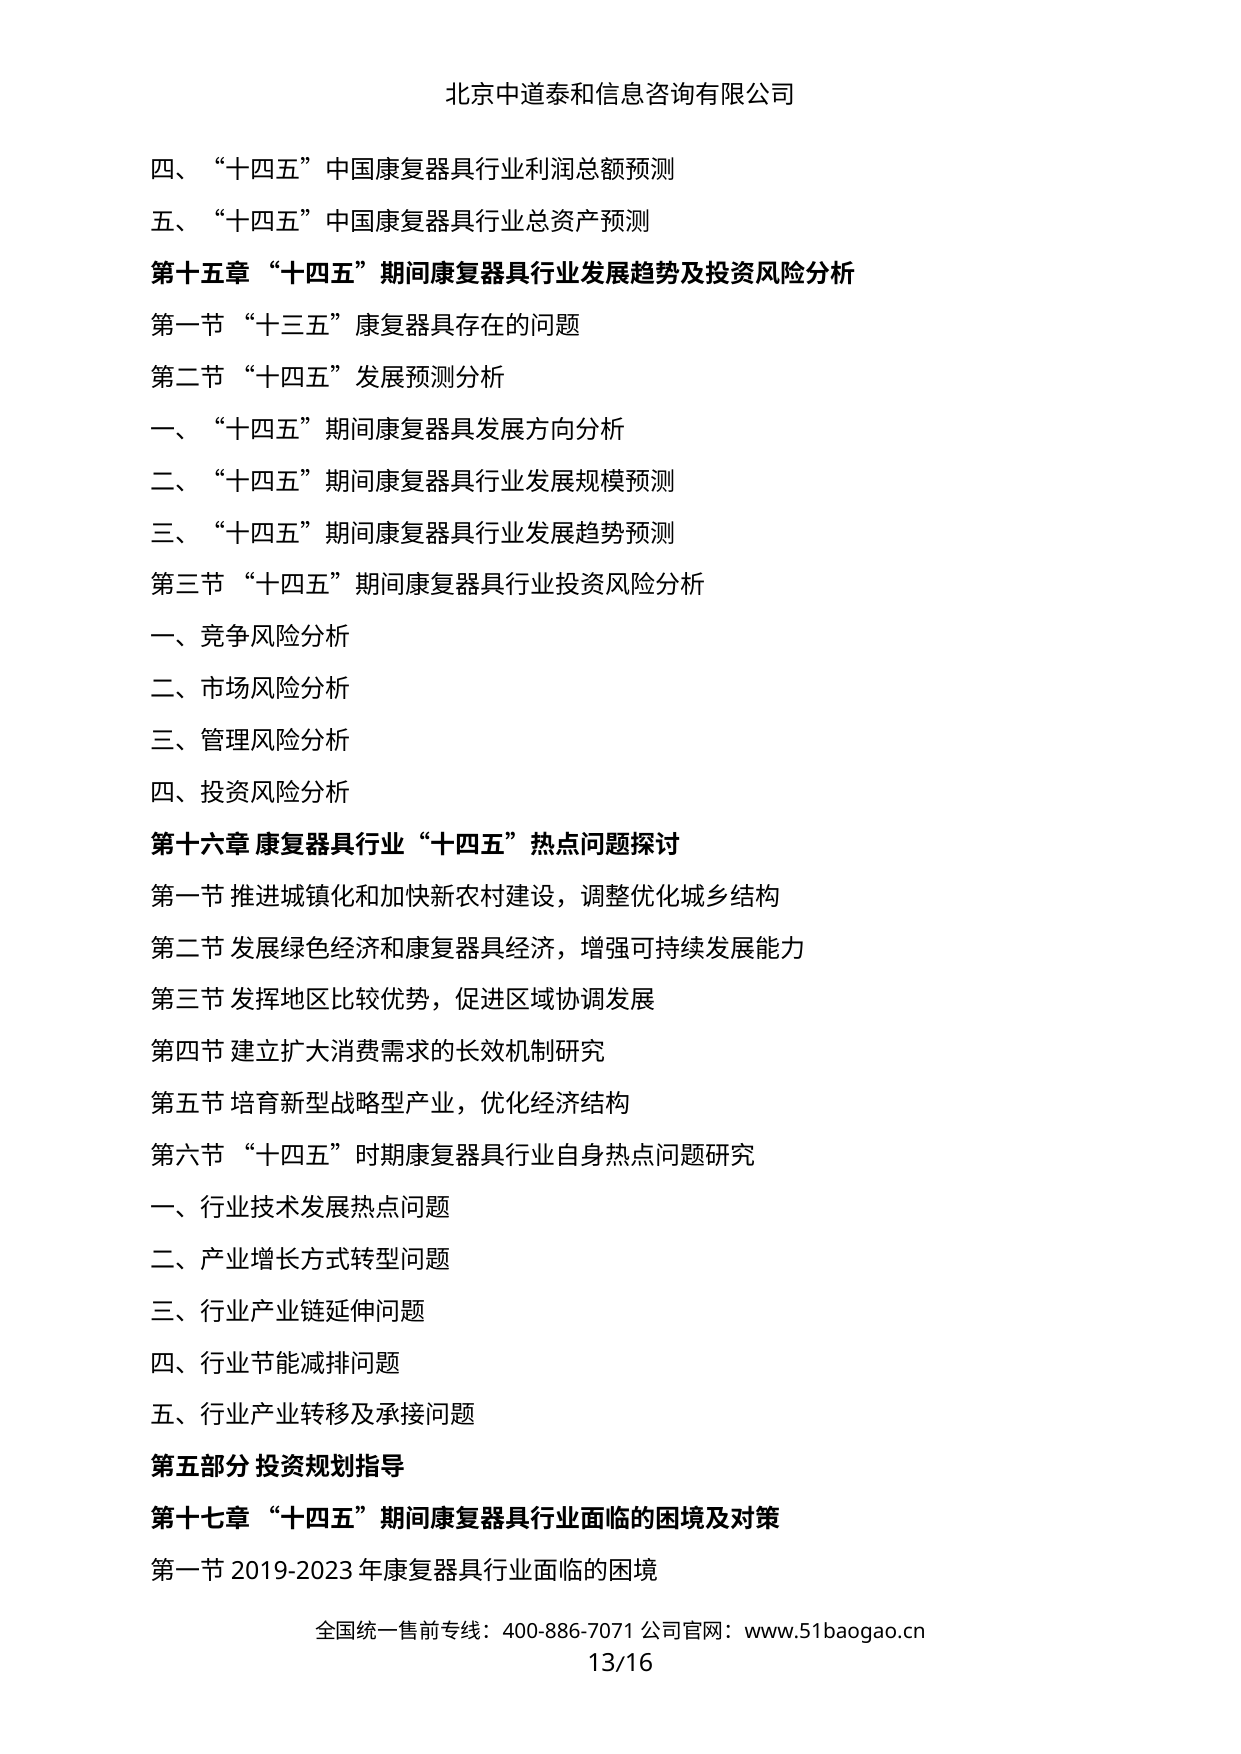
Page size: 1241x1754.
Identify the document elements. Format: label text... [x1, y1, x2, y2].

text 第四节 建立扩大消费需求的长效机制研究 [150, 1032, 1090, 1068]
text 四、投资风险分析 [150, 772, 1090, 809]
text 四、行业节能减排问题 [150, 1343, 1090, 1379]
text 第一节 “十三五”康复器具存在的问题 [150, 306, 1090, 342]
text 一、竞争风险分析 [150, 617, 1090, 653]
text 第十五章 “十四五”期间康复器具行业发展趋势及投资风险分析 [150, 254, 1090, 290]
text 第五节 培育新型战略型产业，优化经济结构 [150, 1084, 1090, 1120]
text 四、“十四五”中国康复器具行业利润总额预测 [150, 150, 1090, 186]
text 第十六章 康复器具行业“十四五”热点问题探讨 [150, 824, 1090, 861]
text 三、“十四五”期间康复器具行业发展趋势预测 [150, 513, 1090, 549]
text 第五部分 投资规划指导 [150, 1447, 1090, 1483]
text 五、“十四五”中国康复器具行业总资产预测 [150, 202, 1090, 238]
text 第十七章 “十四五”期间康复器具行业面临的困境及对策 [150, 1499, 1090, 1535]
text 第二节 发展绿色经济和康复器具经济，增强可持续发展能力 [150, 928, 1090, 964]
text 一、行业技术发展热点问题 [150, 1187, 1090, 1224]
text 第二节 “十四五”发展预测分析 [150, 357, 1090, 394]
text 第三节 “十四五”期间康复器具行业投资风险分析 [150, 565, 1090, 601]
text 第三节 发挥地区比较优势，促进区域协调发展 [150, 980, 1090, 1016]
text 一、“十四五”期间康复器具发展方向分析 [150, 409, 1090, 446]
text 第一节 推进城镇化和加快新农村建设，调整优化城乡结构 [150, 876, 1090, 912]
text 二、“十四五”期间康复器具行业发展规模预测 [150, 461, 1090, 497]
text 第六节 “十四五”时期康复器具行业自身热点问题研究 [150, 1136, 1090, 1172]
text 二、产业增长方式转型问题 [150, 1239, 1090, 1276]
text 五、行业产业转移及承接问题 [150, 1395, 1090, 1431]
text 第一节 2019-2023年康复器具行业面临的困境 [150, 1551, 1090, 1587]
text 二、市场风险分析 [150, 669, 1090, 705]
text 三、行业产业链延伸问题 [150, 1291, 1090, 1327]
text 三、管理风险分析 [150, 721, 1090, 757]
